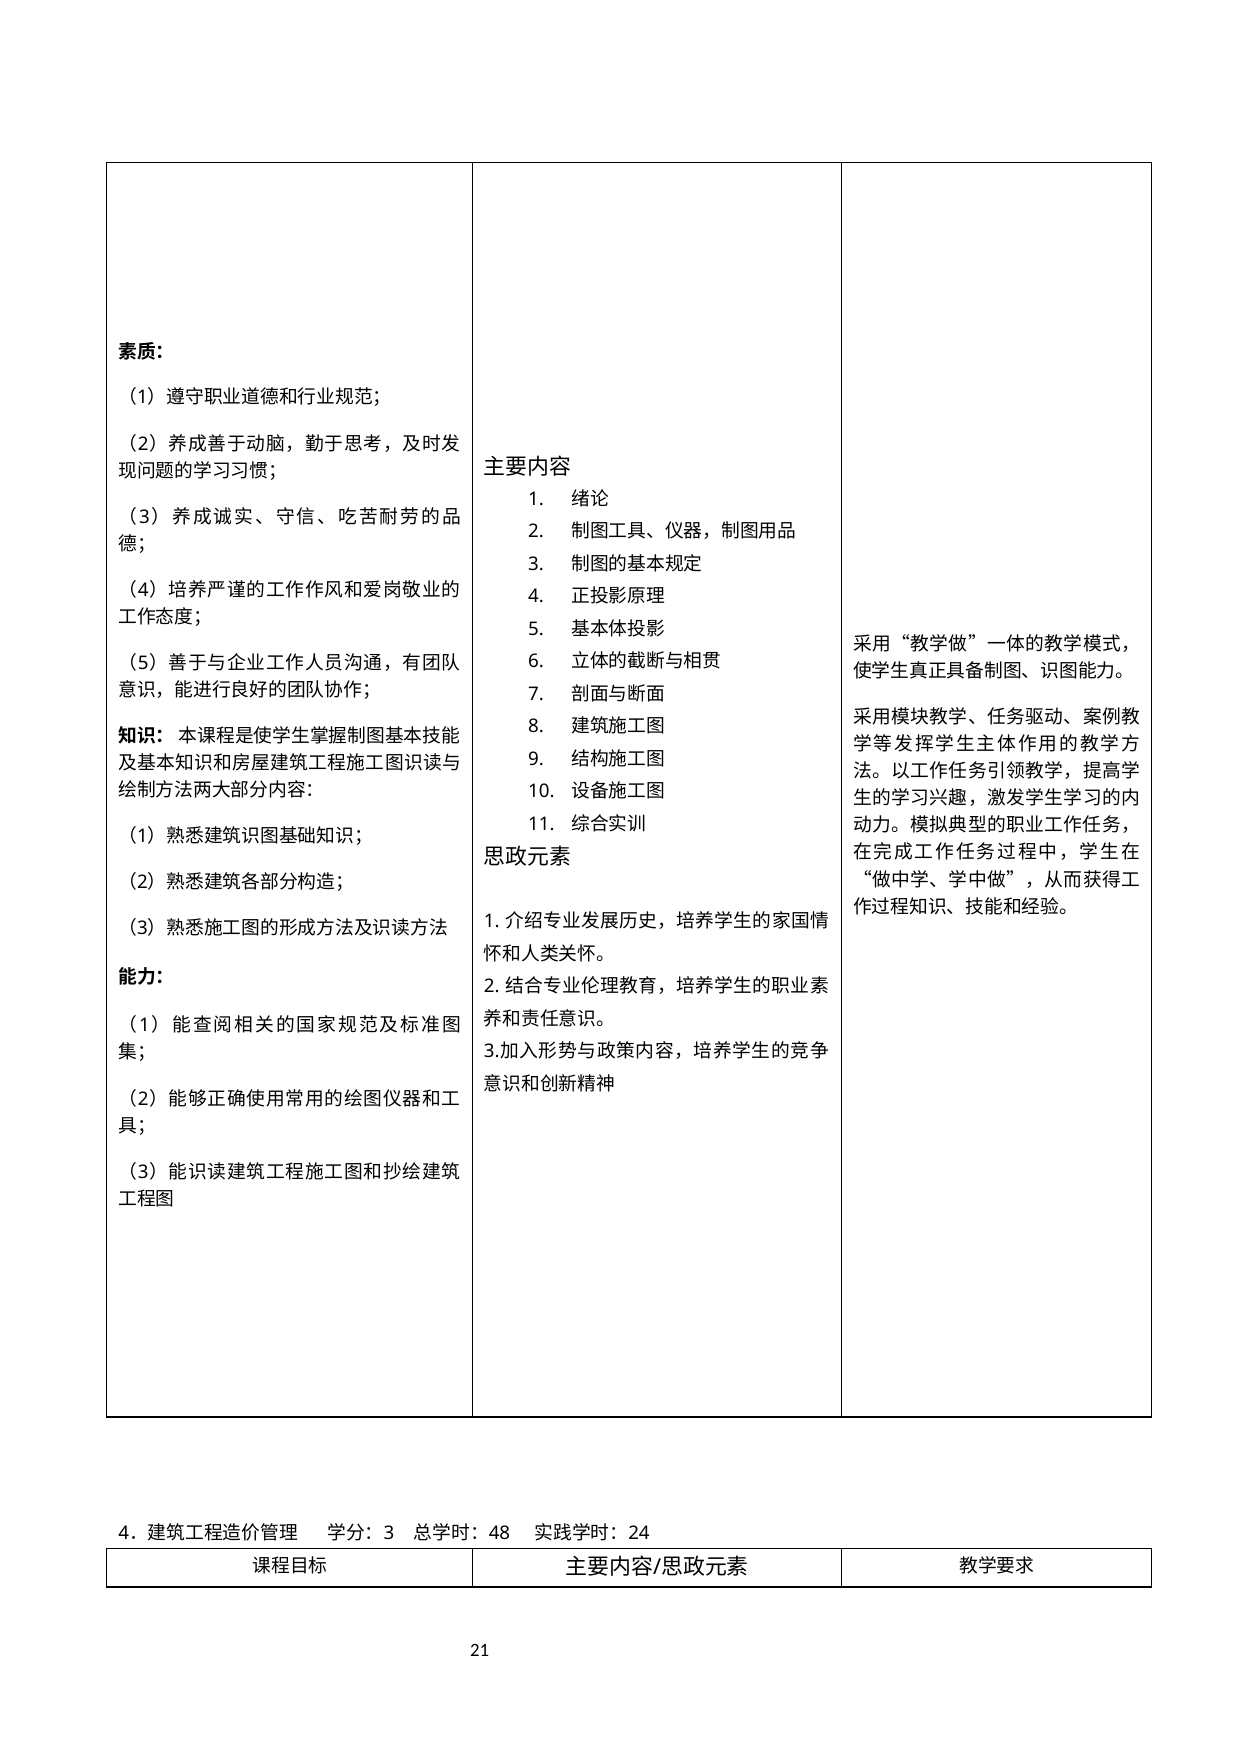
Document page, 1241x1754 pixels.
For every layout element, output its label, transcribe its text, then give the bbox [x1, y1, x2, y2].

table_header 主要内容/思政元素 [473, 1549, 841, 1586]
table_cell 素质： （1）遵守职业道德和行业规范； （2）养成善于动脑，勤于思考，及时发现问题的学习习惯； （3）养成诚实、守信、吃苦耐劳的品德； （4）培养严谨的工作作风和爱岗敬业的工作态度； （5）善于与企业工作人员沟通，有团队意识，能进行良好的团队协作； 知识： 本课程是使学生掌握制图基本技能及基本知识和房屋建筑工程施工图识读与绘制方法两大部分内容： （1）熟悉建筑识图基础知识； （2）熟悉建筑各部分构造； （3）熟悉施工图的形成方法及识读方法 能力： （1）能查阅相关的国家规范及标准图集； （2）能够正确使用常用的绘图仪器和工具； （3）能识读建筑工程施工图和抄绘建筑工程图 [107, 163, 472, 1416]
table_cell 主要内容 绪论 制图工具、仪器，制图用品 制图的基本规定 正投影原理 基本体投影 立体的截断与相贯 剖面与断面 建筑施工图 结构施工图 设备施工图 综合实训 思政元素 1. 介绍专业发展历史，培养学生的家国情怀和人类关怀。 2. 结合专业伦理教育，培养学生的职业素养和责任意识。 3.加入形势与政策内容，培养学生的竞争意识和创新精神 [473, 163, 841, 1416]
table_cell 采用“教学做”一体的教学模式，使学生真正具备制图、识图能力。 采用模块教学、任务驱动、案例教学等发挥学生主体作用的教学方法。以工作任务引领教学，提高学生的学习兴趣，激发学生学习的内动力。模拟典型的职业工作任务，在完成工作任务过程中，学生在“做中学、学中做”，从而获得工作过程知识、技能和经验。 [842, 163, 1151, 1416]
text 4．建筑工程造价管理 学分：3 总学时：48 实践学时：24 [118, 1515, 1122, 1547]
table_header 课程目标 [107, 1549, 472, 1586]
table_header 教学要求 [842, 1549, 1151, 1586]
